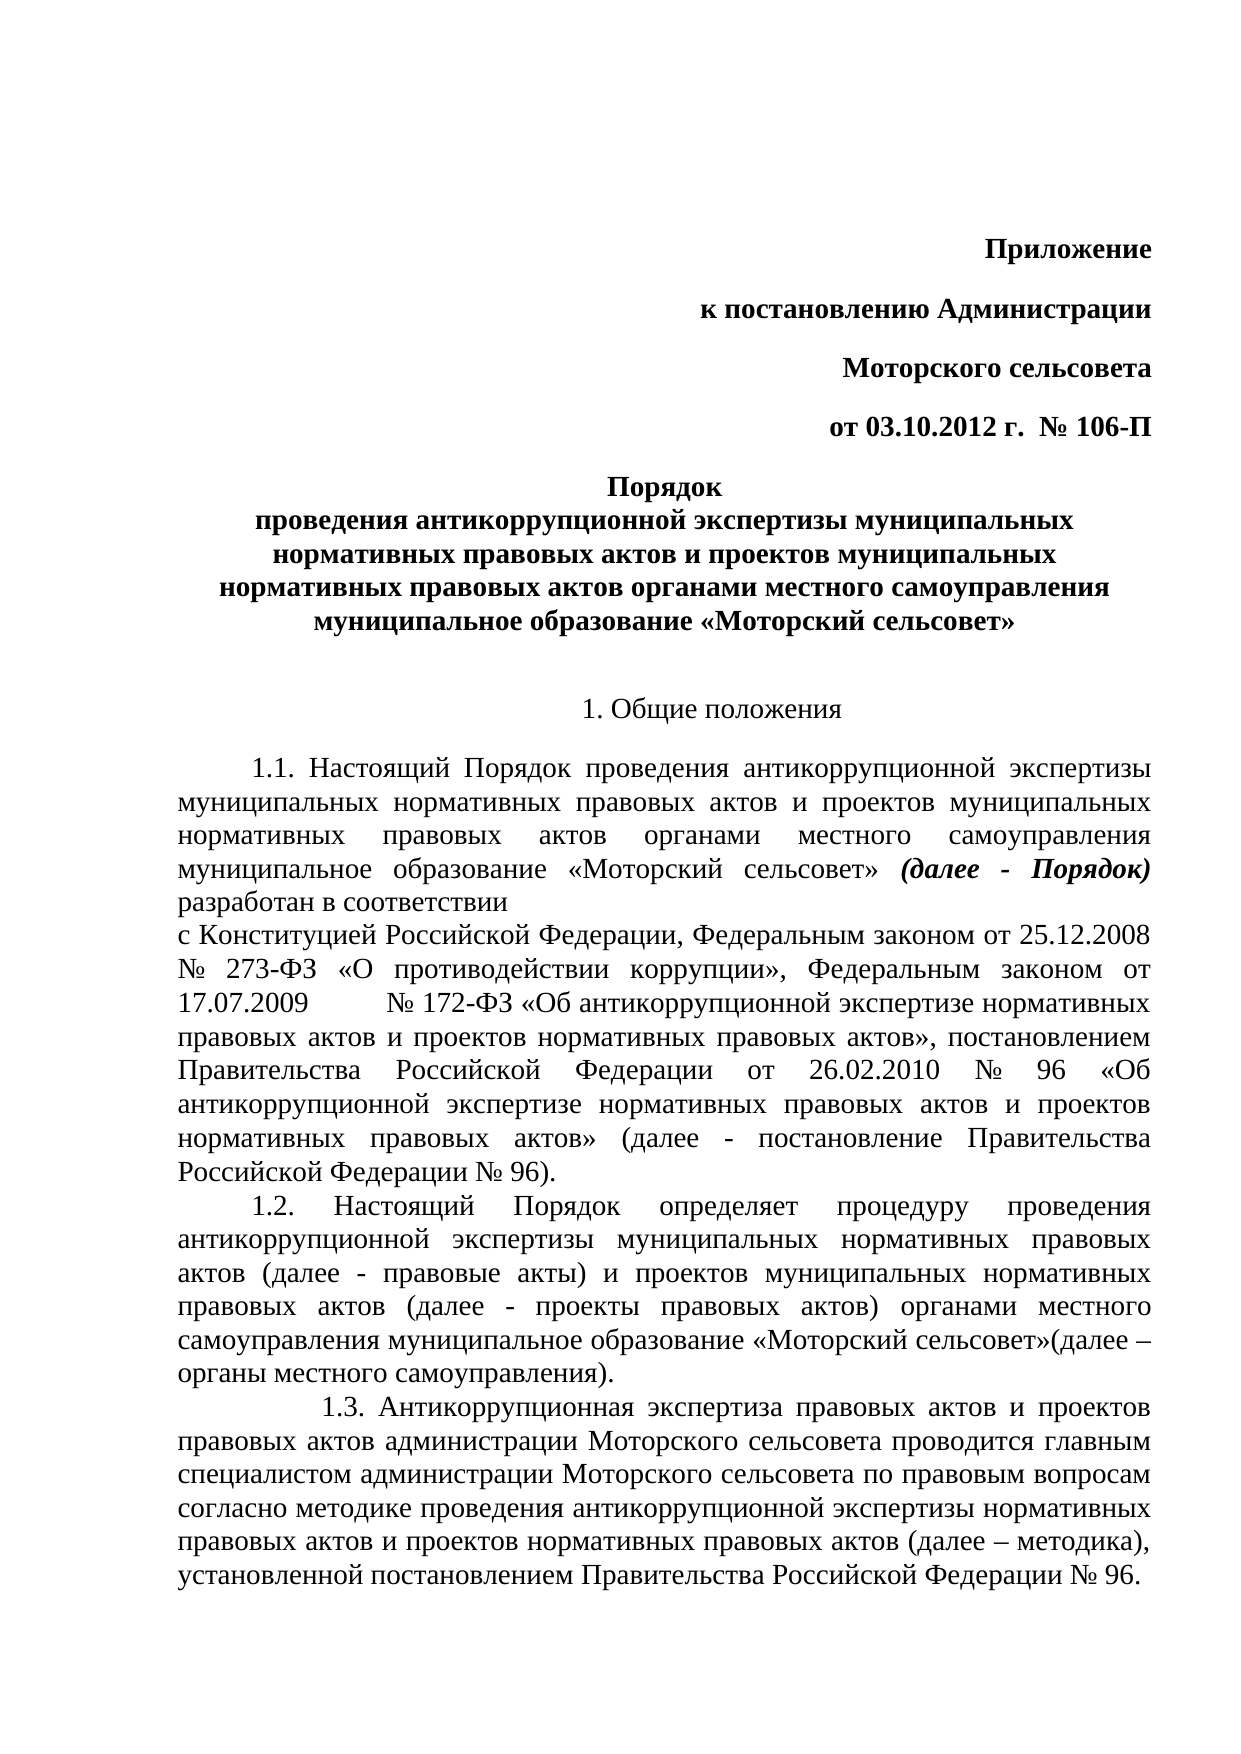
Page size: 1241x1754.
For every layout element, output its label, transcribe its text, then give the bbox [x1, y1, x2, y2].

text Моторского сельсовета [627, 350, 1152, 384]
text 1.2. Настоящий Порядок определяет процедуру проведения антикоррупционной экспертизы муниципальных нормативных правовых актов (далее - правовые акты) и проектов муниципальных нормативных правовых актов (далее - проекты правовых актов) органами местного самоуправления муниципальное образование «Моторский сельсовет»(далее – органы местного самоуправления). [177, 1188, 1152, 1389]
title 1.1. Настоящий Порядок проведения антикоррупционной экспертизы муниципальных нормативных правовых актов и проектов муниципальных нормативных правовых актов органами местного самоуправления муниципальное образование «Моторский сельсовет» (далее - Порядок) разработан в соответствии [177, 750, 1152, 918]
title проведения антикоррупционной экспертизы муниципальных нормативных правовых актов и проектов муниципальных нормативных правовых актов органами местного самоуправления муниципальное образование «Моторский сельсовет» [177, 502, 1152, 637]
text Приложение [627, 231, 1152, 265]
text от 03.10.2012 г. № 106-П [627, 409, 1152, 443]
text с Конституцией Российской Федерации, Федеральным законом от 25.12.2008 № 273-ФЗ «О противодействии коррупции», Федеральным законом от 17.07.2009 № 172-ФЗ «Об антикоррупционной экспертизе нормативных правовых актов и проектов нормативных правовых актов», постановлением Правительства Российской Федерации от 26.02.2010 № 96 «Об антикоррупционной экспертизе нормативных правовых актов и проектов нормативных правовых актов» (далее - постановление Правительства Российской Федерации № 96). [177, 918, 1152, 1188]
text 1.3. Антикоррупционная экспертиза правовых актов и проектов правовых актов администрации Моторского сельсовета проводится главным специалистом администрации Моторского сельсовета по правовым вопросам согласно методике проведения антикоррупционной экспертизы нормативных правовых актов и проектов нормативных правовых актов (далее – методика), установленной постановлением Правительства Российской Федерации № 96. [177, 1389, 1152, 1590]
title Порядок [177, 469, 1152, 502]
text к постановлению Администрации [627, 291, 1152, 324]
text 1. Общие положения [581, 692, 1152, 725]
